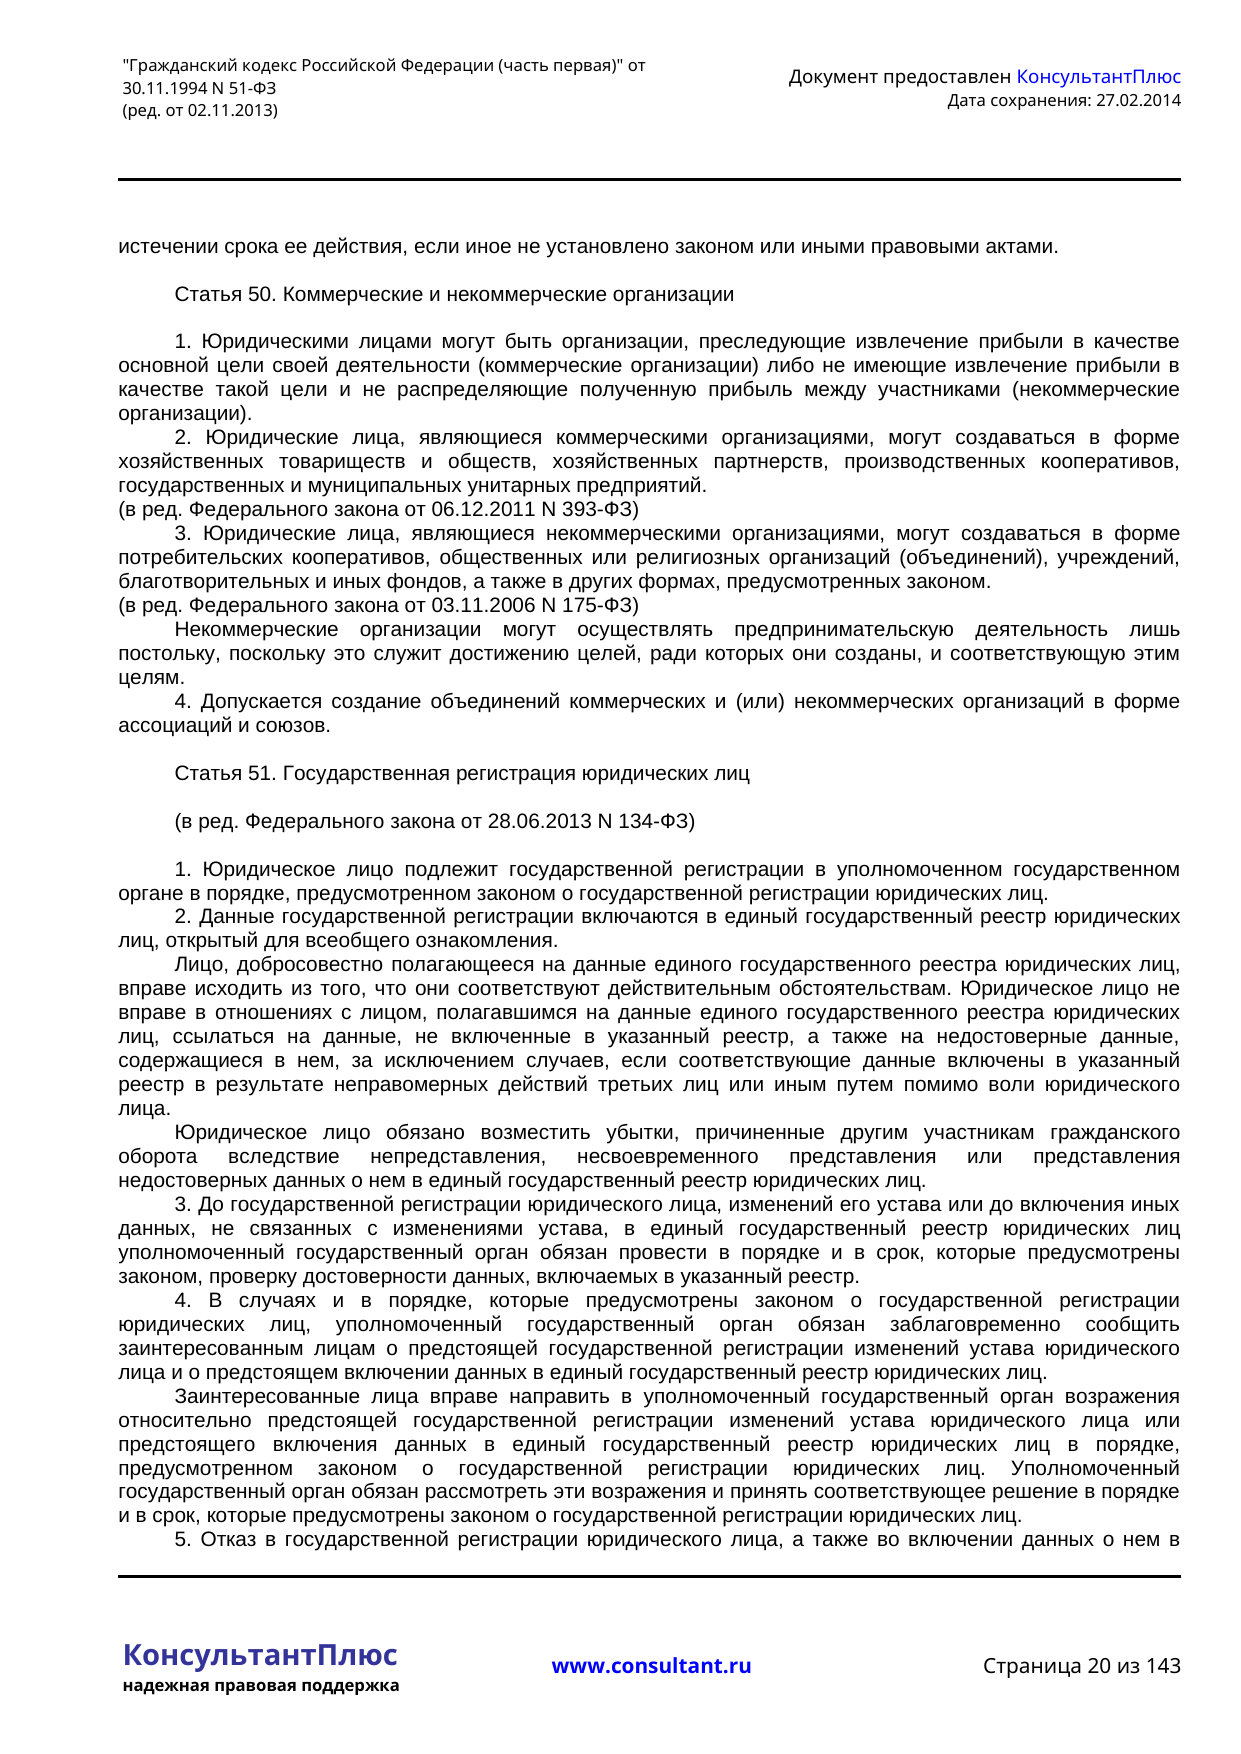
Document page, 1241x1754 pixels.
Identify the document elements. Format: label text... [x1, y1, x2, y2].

text Заинтересованные лица вправе направить в уполномоченный государственный орган возражения относительно предстоящей государственной регистрации изменений устава юридического лица или предстоящего включения данных в единый государственный реестр юридических лиц в порядке, предусмотренном законом о государственной регистрации юридических лиц. Уполномоченный государственный орган обязан рассмотреть эти возражения и принять соответствующее решение в порядке и в срок, которые предусмотрены законом о государственной регистрации юридических лиц. [118, 1383, 1181, 1527]
text Статья 50. Коммерческие и некоммерческие организации [118, 281, 1181, 305]
text 2. Данные государственной регистрации включаются в единый государственный реестр юридических лиц, открытый для всеобщего ознакомления. [118, 904, 1181, 952]
text 2. Юридические лица, являющиеся коммерческими организациями, могут создаваться в форме хозяйственных товариществ и обществ, хозяйственных партнерств, производственных кооперативов, государственных и муниципальных унитарных предприятий. [118, 425, 1181, 497]
text Лицо, добросовестно полагающееся на данные единого государственного реестра юридических лиц, вправе исходить из того, что они соответствуют действительным обстоятельствам. Юридическое лицо не вправе в отношениях с лицом, полагавшимся на данные единого государственного реестра юридических лиц, ссылаться на данные, не включенные в указанный реестр, а также на недостоверные данные, содержащиеся в нем, за исключением случаев, если соответствующие данные включены в указанный реестр в результате неправомерных действий третьих лиц или иным путем помимо воли юридического лица. [118, 952, 1181, 1120]
text Некоммерческие организации могут осуществлять предпринимательскую деятельность лишь постольку, поскольку это служит достижению целей, ради которых они созданы, и соответствующую этим целям. [118, 617, 1181, 689]
text 1. Юридическими лицами могут быть организации, преследующие извлечение прибыли в качестве основной цели своей деятельности (коммерческие организации) либо не имеющие извлечение прибыли в качестве такой цели и не распределяющие полученную прибыль между участниками (некоммерческие организации). [118, 329, 1181, 425]
text Юридическое лицо обязано возместить убытки, причиненные другим участникам гражданского оборота вследствие непредставления, несвоевременного представления или представления недостоверных данных о нем в единый государственный реестр юридических лиц. [118, 1120, 1181, 1192]
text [118, 1527, 1181, 1551]
text 1. Юридическое лицо подлежит государственной регистрации в уполномоченном государственном органе в порядке, предусмотренном законом о государственной регистрации юридических лиц. [118, 856, 1181, 904]
text Статья 51. Государственная регистрация юридических лиц [118, 761, 1181, 784]
text 4. В случаях и в порядке, которые предусмотрены законом о государственной регистрации юридических лиц, уполномоченный государственный орган обязан заблаговременно сообщить заинтересованным лицам о предстоящей государственной регистрации изменений устава юридического лица и о предстоящем включении данных в единый государственный реестр юридических лиц. [118, 1288, 1181, 1383]
text 4. Допускается создание объединений коммерческих и (или) некоммерческих организаций в форме ассоциаций и союзов. [118, 689, 1181, 737]
text (в ред. Федерального закона от 03.11.2006 N 175-ФЗ) [118, 593, 1181, 617]
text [118, 233, 1181, 257]
text 3. Юридические лица, являющиеся некоммерческими организациями, могут создаваться в форме потребительских кооперативов, общественных или религиозных организаций (объединений), учреждений, благотворительных и иных фондов, а также в других формах, предусмотренных законом. [118, 521, 1181, 593]
text (в ред. Федерального закона от 06.12.2011 N 393-ФЗ) [118, 497, 1181, 521]
text (в ред. Федерального закона от 28.06.2013 N 134-ФЗ) [118, 808, 1181, 832]
text 3. До государственной регистрации юридического лица, изменений его устава или до включения иных данных, не связанных с изменениями устава, в единый государственный реестр юридических лиц уполномоченный государственный орган обязан провести в порядке и в срок, которые предусмотрены законом, проверку достоверности данных, включаемых в указанный реестр. [118, 1192, 1181, 1288]
